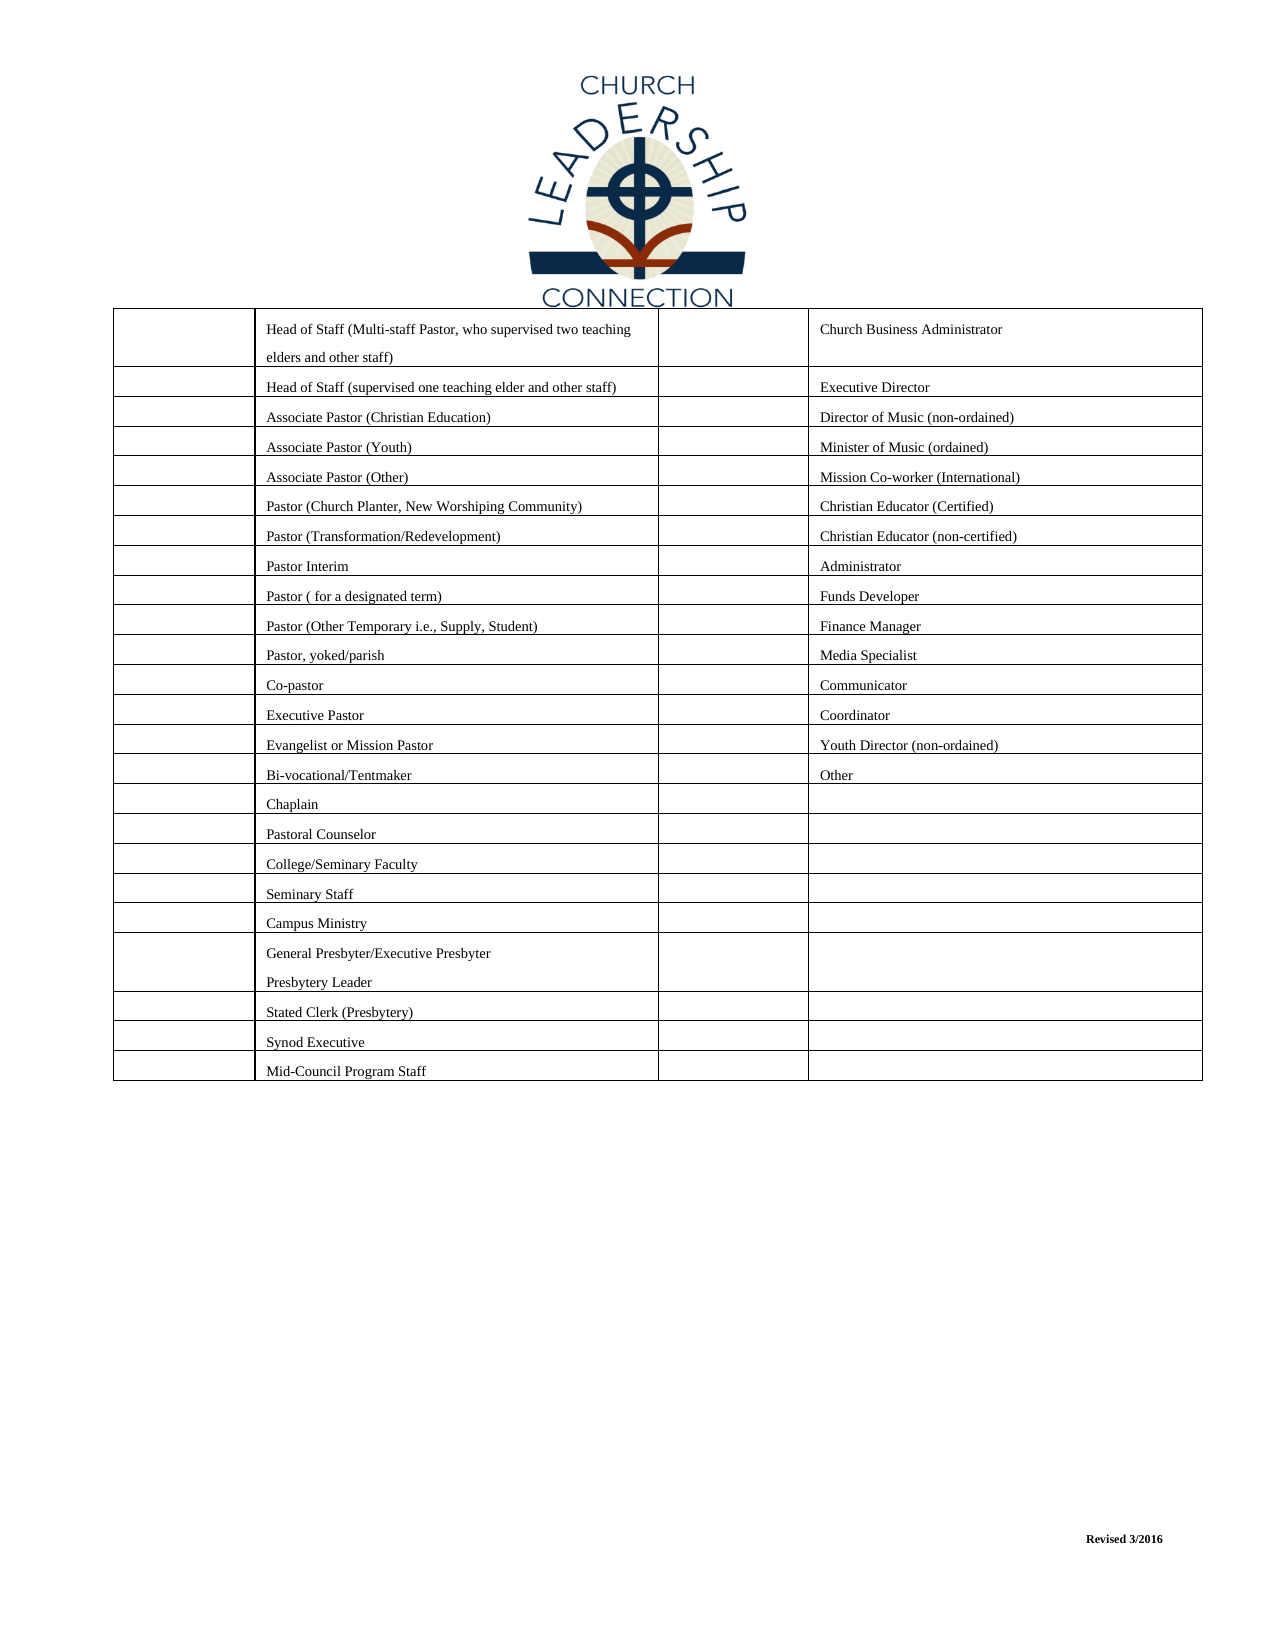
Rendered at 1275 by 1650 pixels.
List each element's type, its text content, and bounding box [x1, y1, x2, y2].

table_cell [114, 1051, 254, 1080]
table_cell [114, 397, 254, 426]
table_cell [659, 309, 808, 366]
table_cell [659, 635, 808, 664]
table_cell Executive Director [809, 367, 1202, 396]
table_cell Mission Co-worker (International) [809, 456, 1202, 485]
table_cell [659, 814, 808, 843]
table_cell Minister of Music (ordained) [809, 427, 1202, 455]
table_cell [114, 309, 254, 366]
table_cell Associate Pastor (Other) [256, 456, 658, 485]
table_cell [114, 605, 254, 634]
table_cell [659, 695, 808, 723]
table_cell [809, 844, 1202, 872]
table_cell [659, 903, 808, 932]
table_cell [659, 367, 808, 396]
table_cell [809, 814, 1202, 843]
table_cell [659, 397, 808, 426]
table_cell Pastor (Transformation/Redevelopment) [256, 516, 658, 545]
table_cell [659, 1051, 808, 1080]
table_cell Director of Music (non-ordained) [809, 397, 1202, 426]
table_cell [114, 665, 254, 694]
table_cell Evangelist or Mission Pastor [256, 725, 658, 753]
table_cell [659, 665, 808, 694]
table_cell Synod Executive [256, 1021, 658, 1050]
table_cell [114, 903, 254, 932]
table_cell [659, 725, 808, 753]
table_cell Head of Staff (Multi-staff Pastor, who supervised two teaching elders and other staff) [256, 309, 658, 366]
table_cell Pastor (Church Planter, New Worshiping Community) [256, 486, 658, 515]
table_cell Youth Director (non-ordained) [809, 725, 1202, 753]
table_cell [809, 784, 1202, 813]
table_cell [659, 874, 808, 902]
table_cell Church Business Administrator [809, 309, 1202, 366]
table_cell Coordinator [809, 695, 1202, 723]
table_cell Associate Pastor (Youth) [256, 427, 658, 455]
table_cell [114, 546, 254, 574]
table_cell [114, 814, 254, 843]
table_cell [659, 992, 808, 1020]
table_cell Administrator [809, 546, 1202, 574]
table_cell Chaplain [256, 784, 658, 813]
table_cell College/Seminary Faculty [256, 844, 658, 872]
table_cell Bi-vocational/Tentmaker [256, 754, 658, 783]
table_cell [114, 725, 254, 753]
table_cell [659, 605, 808, 634]
table_cell [809, 903, 1202, 932]
table_cell Associate Pastor (Christian Education) [256, 397, 658, 426]
table_cell [114, 516, 254, 545]
table_cell [659, 546, 808, 574]
table_cell Finance Manager [809, 605, 1202, 634]
table_cell [114, 695, 254, 723]
table_cell Pastor, yoked/parish [256, 635, 658, 664]
table_cell [809, 933, 1202, 991]
table_cell Pastor Interim [256, 546, 658, 574]
table_cell [809, 1051, 1202, 1080]
table_cell [114, 367, 254, 396]
table_cell Head of Staff (supervised one teaching elder and other staff) [256, 367, 658, 396]
table_cell [114, 427, 254, 455]
table_cell Co-pastor [256, 665, 658, 694]
table_cell Mid-Council Program Staff [256, 1051, 658, 1080]
table_cell [114, 754, 254, 783]
table_cell [659, 844, 808, 872]
table_cell Seminary Staff [256, 874, 658, 902]
table_cell Campus Ministry [256, 903, 658, 932]
table_cell [809, 874, 1202, 902]
table_cell [659, 754, 808, 783]
table_cell Other [809, 754, 1202, 783]
table_cell [659, 784, 808, 813]
table_cell [659, 933, 808, 991]
table_cell Pastoral Counselor [256, 814, 658, 843]
table_cell [114, 576, 254, 604]
table_cell Communicator [809, 665, 1202, 694]
table_cell [114, 1021, 254, 1050]
table_cell [114, 992, 254, 1020]
table_cell [114, 874, 254, 902]
table_cell [809, 1021, 1202, 1050]
table_cell [114, 784, 254, 813]
table_cell [114, 456, 254, 485]
table_cell [659, 486, 808, 515]
table_cell Funds Developer [809, 576, 1202, 604]
table_cell [659, 427, 808, 455]
table_cell Christian Educator (Certified) [809, 486, 1202, 515]
table_cell [114, 933, 254, 991]
table_cell Media Specialist [809, 635, 1202, 664]
table_cell Pastor (Other Temporary i.e., Supply, Student) [256, 605, 658, 634]
table_cell Christian Educator (non-certified) [809, 516, 1202, 545]
table_cell [659, 576, 808, 604]
table_cell Pastor ( for a designated term) [256, 576, 658, 604]
table_cell [659, 516, 808, 545]
table_cell [659, 456, 808, 485]
table_cell Stated Clerk (Presbytery) [256, 992, 658, 1020]
table_cell [809, 992, 1202, 1020]
table_cell [114, 844, 254, 872]
table_cell General Presbyter/Executive Presbyter Presbytery Leader [256, 933, 658, 991]
table_cell Executive Pastor [256, 695, 658, 723]
table_cell [114, 486, 254, 515]
picture [527, 75, 747, 308]
table_cell [114, 635, 254, 664]
table_cell [659, 1021, 808, 1050]
